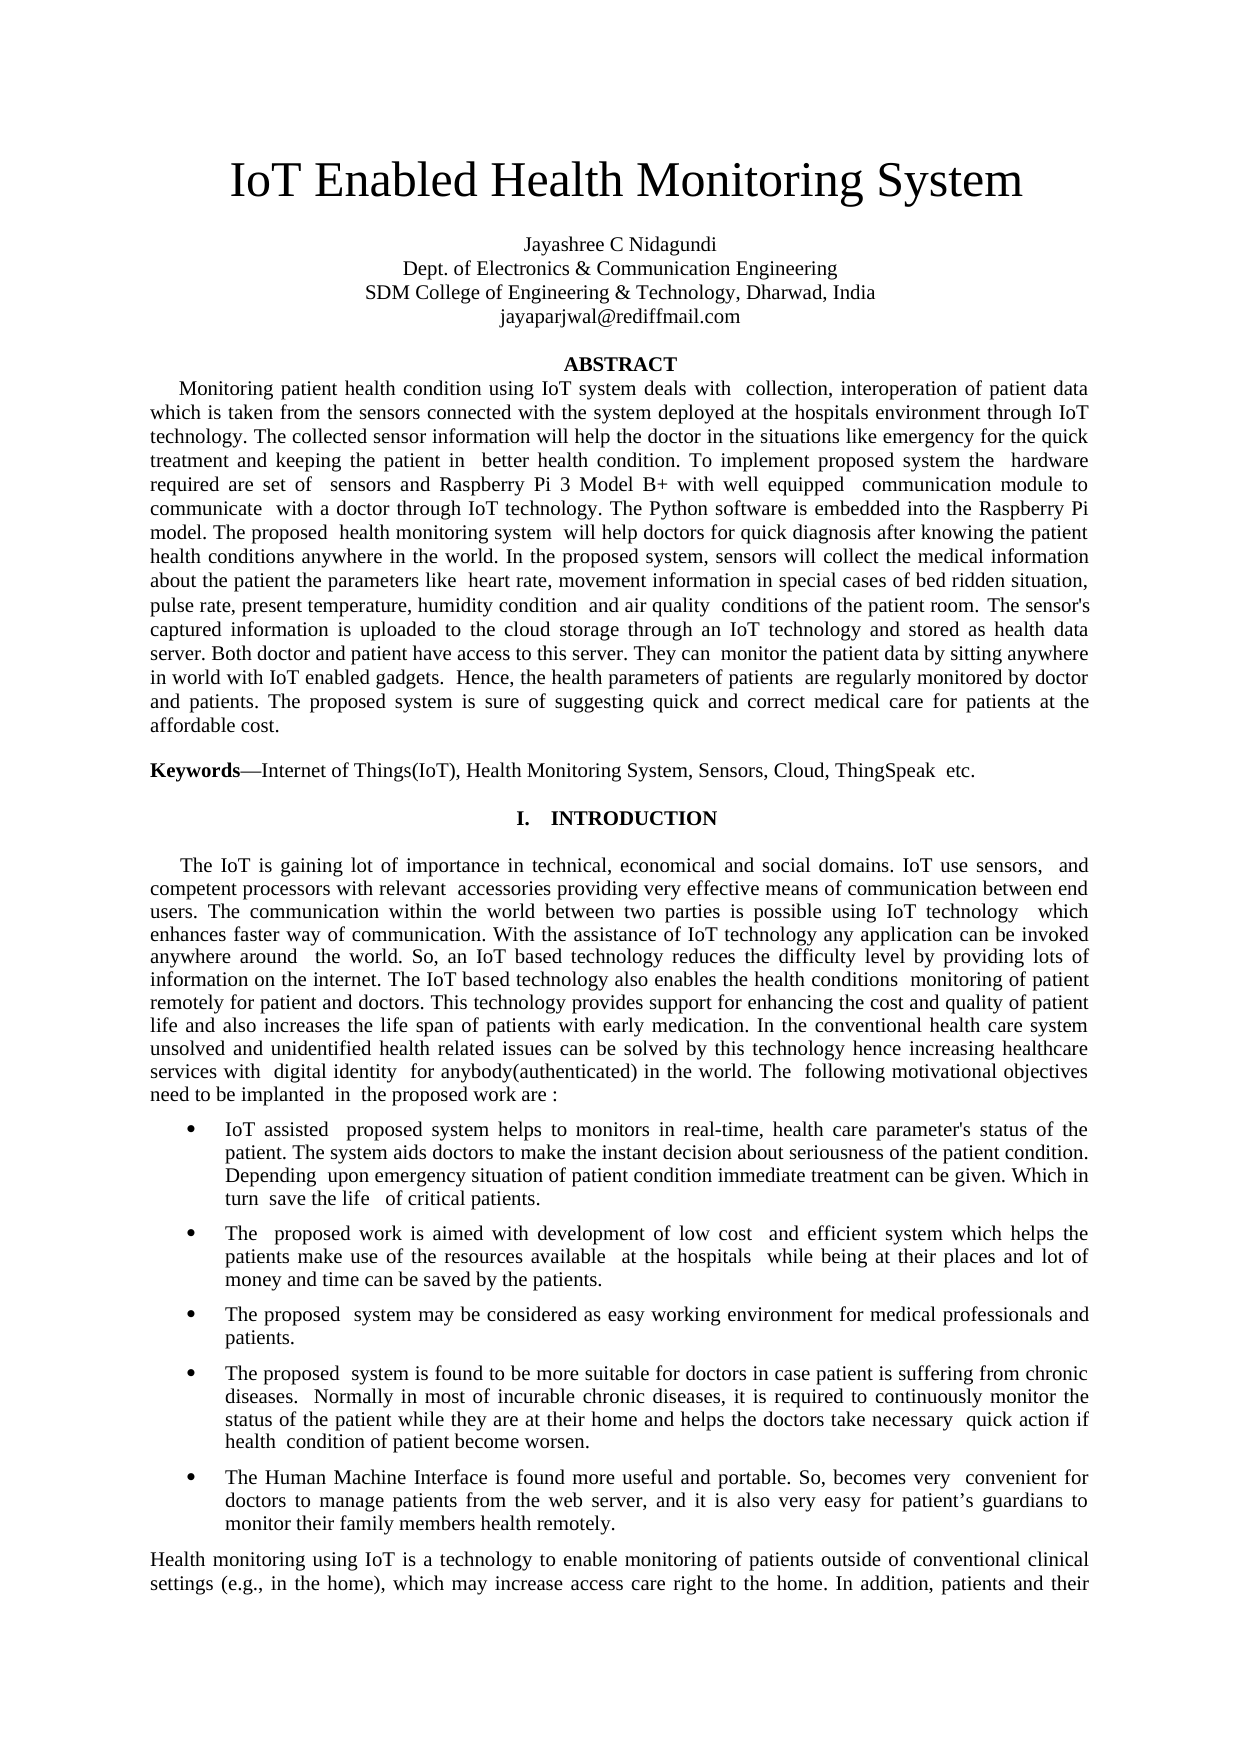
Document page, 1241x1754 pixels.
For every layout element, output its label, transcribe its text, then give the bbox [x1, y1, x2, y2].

title IoT Enabled Health Monitoring System [150, 150, 1090, 207]
text Monitoring patient health condition using IoT system deals with collection, interoperation of patient data which is taken from the sensors connected with the system deployed at the hospitals environment through IoT technology. The collected sensor information will help the doctor in the situations like emergency for the quick treatment and keeping the patient in better health condition. To implement proposed system the hardware required are set of sensors and Raspberry Pi 3 Model B+ with well equipped communication module to communicate with a doctor through IoT technology. The Python software is embedded into the Raspberry Pi model. The proposed health monitoring system will help doctors for quick diagnosis after knowing the patient health conditions anywhere in the world. In the proposed system, sensors will collect the medical information about the patient the parameters like heart rate, movement information in special cases of bed ridden situation, pulse rate, present temperature, humidity condition and air quality conditions of the patient room. The sensor's captured information is uploaded to the cloud storage through an IoT technology and stored as health data server. Both doctor and patient have access to this server. They can monitor the patient data by sitting anywhere in world with IoT enabled gadgets. Hence, the health parameters of patients are regularly monitored by doctor and patients. The proposed system is sure of suggesting quick and correct medical care for patients at the affordable cost. [150, 376, 1090, 737]
text jayaparjwal@rediffmail.com [150, 304, 1090, 328]
list IoT assisted proposed system helps to monitors in real-time, health care parameter's status of the patient. The system aids doctors to make the instant decision about seriousness of the patient condition. Depending upon emergency situation of patient condition immediate treatment can be given. Which in turn save the life of critical patients. [187, 1118, 1090, 1210]
list The Human Machine Interface is found more useful and portable. So, becomes very convenient for doctors to manage patients from the web server, and it is also very easy for patient’s guardians to monitor their family members health remotely. [187, 1466, 1090, 1534]
list The proposed work is aimed with development of low cost and efficient system which helps the patients make use of the resources available at the hospitals while being at their places and lot of money and time can be saved by the patients. [187, 1222, 1090, 1291]
text The IoT is gaining lot of importance in technical, economical and social domains. IoT use sensors, and competent processors with relevant accessories providing very effective means of communication between end users. The communication within the world between two parties is possible using IoT technology which enhances faster way of communication. With the assistance of IoT technology any application can be invoked anywhere around the world. So, an IoT based technology reduces the difficulty level by providing lots of information on the internet. The IoT based technology also enables the health conditions monitoring of patient remotely for patient and doctors. This technology provides support for enhancing the cost and quality of patient life and also increases the life span of patients with early medication. In the conventional health care system unsolved and unidentified health related issues can be solved by this technology hence increasing healthcare services with digital identity for anybody(authenticated) in the world. The following motivational objectives need to be implanted in the proposed work are : [150, 854, 1090, 1106]
list The proposed system is found to be more suitable for doctors in case patient is suffering from chronic diseases. Normally in most of incurable chronic diseases, it is required to continuously monitor the status of the patient while they are at their home and helps the doctors take necessary quick action if health condition of patient become worsen. [187, 1362, 1090, 1453]
list The proposed system may be considered as easy working environment for medical professionals and patients. [187, 1304, 1090, 1349]
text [150, 1547, 1090, 1595]
text Keywords—Internet of Things(IoT), Health Monitoring System, Sensors, Cloud, ThingSpeak etc. [150, 758, 1090, 782]
subtitle INTRODUCTION [150, 806, 1090, 830]
text SDM College of Engineering & Technology, Dharwad, India [150, 280, 1090, 304]
text Jayashree C Nidagundi [150, 232, 1090, 256]
text Dept. of Electronics & Communication Engineering [150, 256, 1090, 280]
text ABSTRACT [150, 352, 1090, 376]
